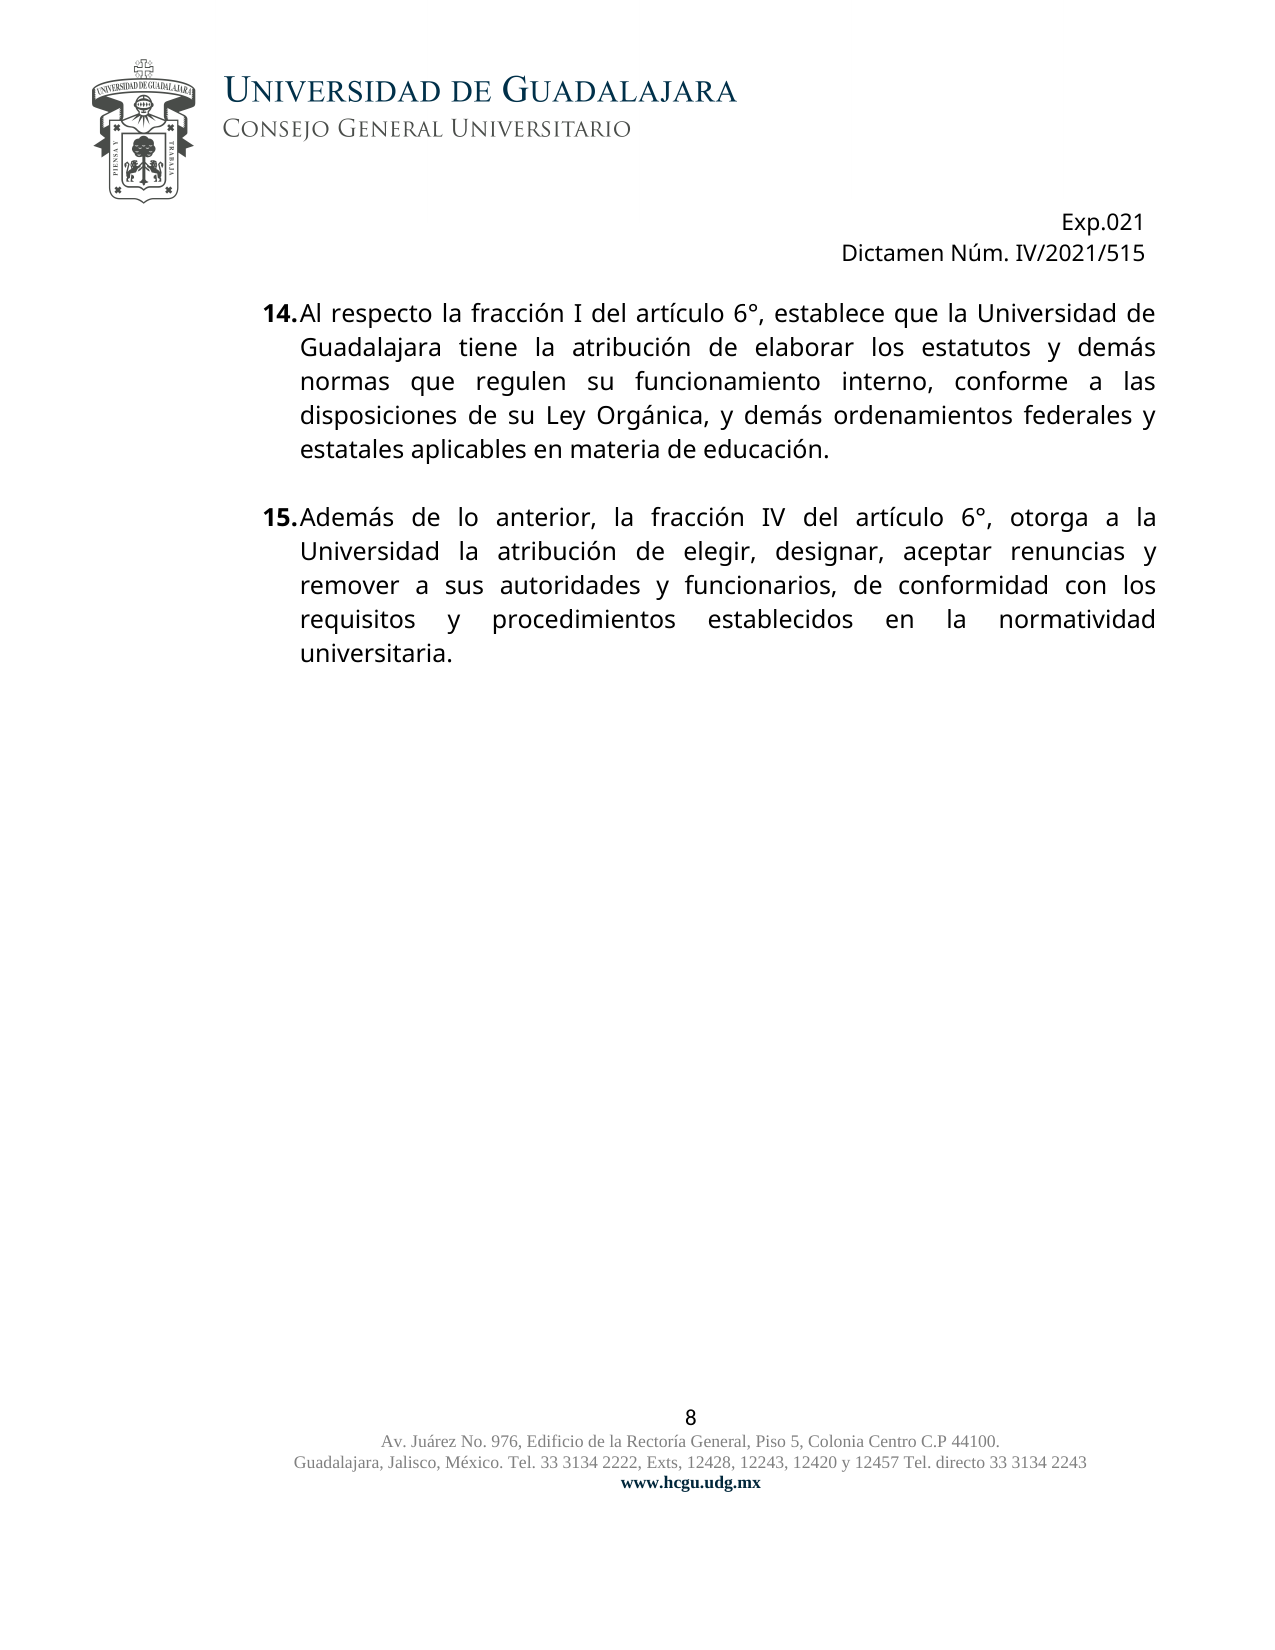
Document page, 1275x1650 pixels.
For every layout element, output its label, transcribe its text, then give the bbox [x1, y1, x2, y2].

picture [3, 0, 1275, 223]
list Además de lo anterior, la fracción IV del artículo 6°, otorga a la Universidad la atribución de elegir, designar, aceptar renuncias y remover a sus autoridades y funcionarios, de conformidad con los requisitos y procedimientos establecidos en la normatividad universitaria. [262, 500, 1157, 670]
list Al respecto la fracción I del artículo 6°, establece que la Universidad de Guadalajara tiene la atribución de elaborar los estatutos y demás normas que regulen su funcionamiento interno, conforme a las disposiciones de su Ley Orgánica, y demás ordenamientos federales y estatales aplicables en materia de educación. [262, 295, 1157, 466]
